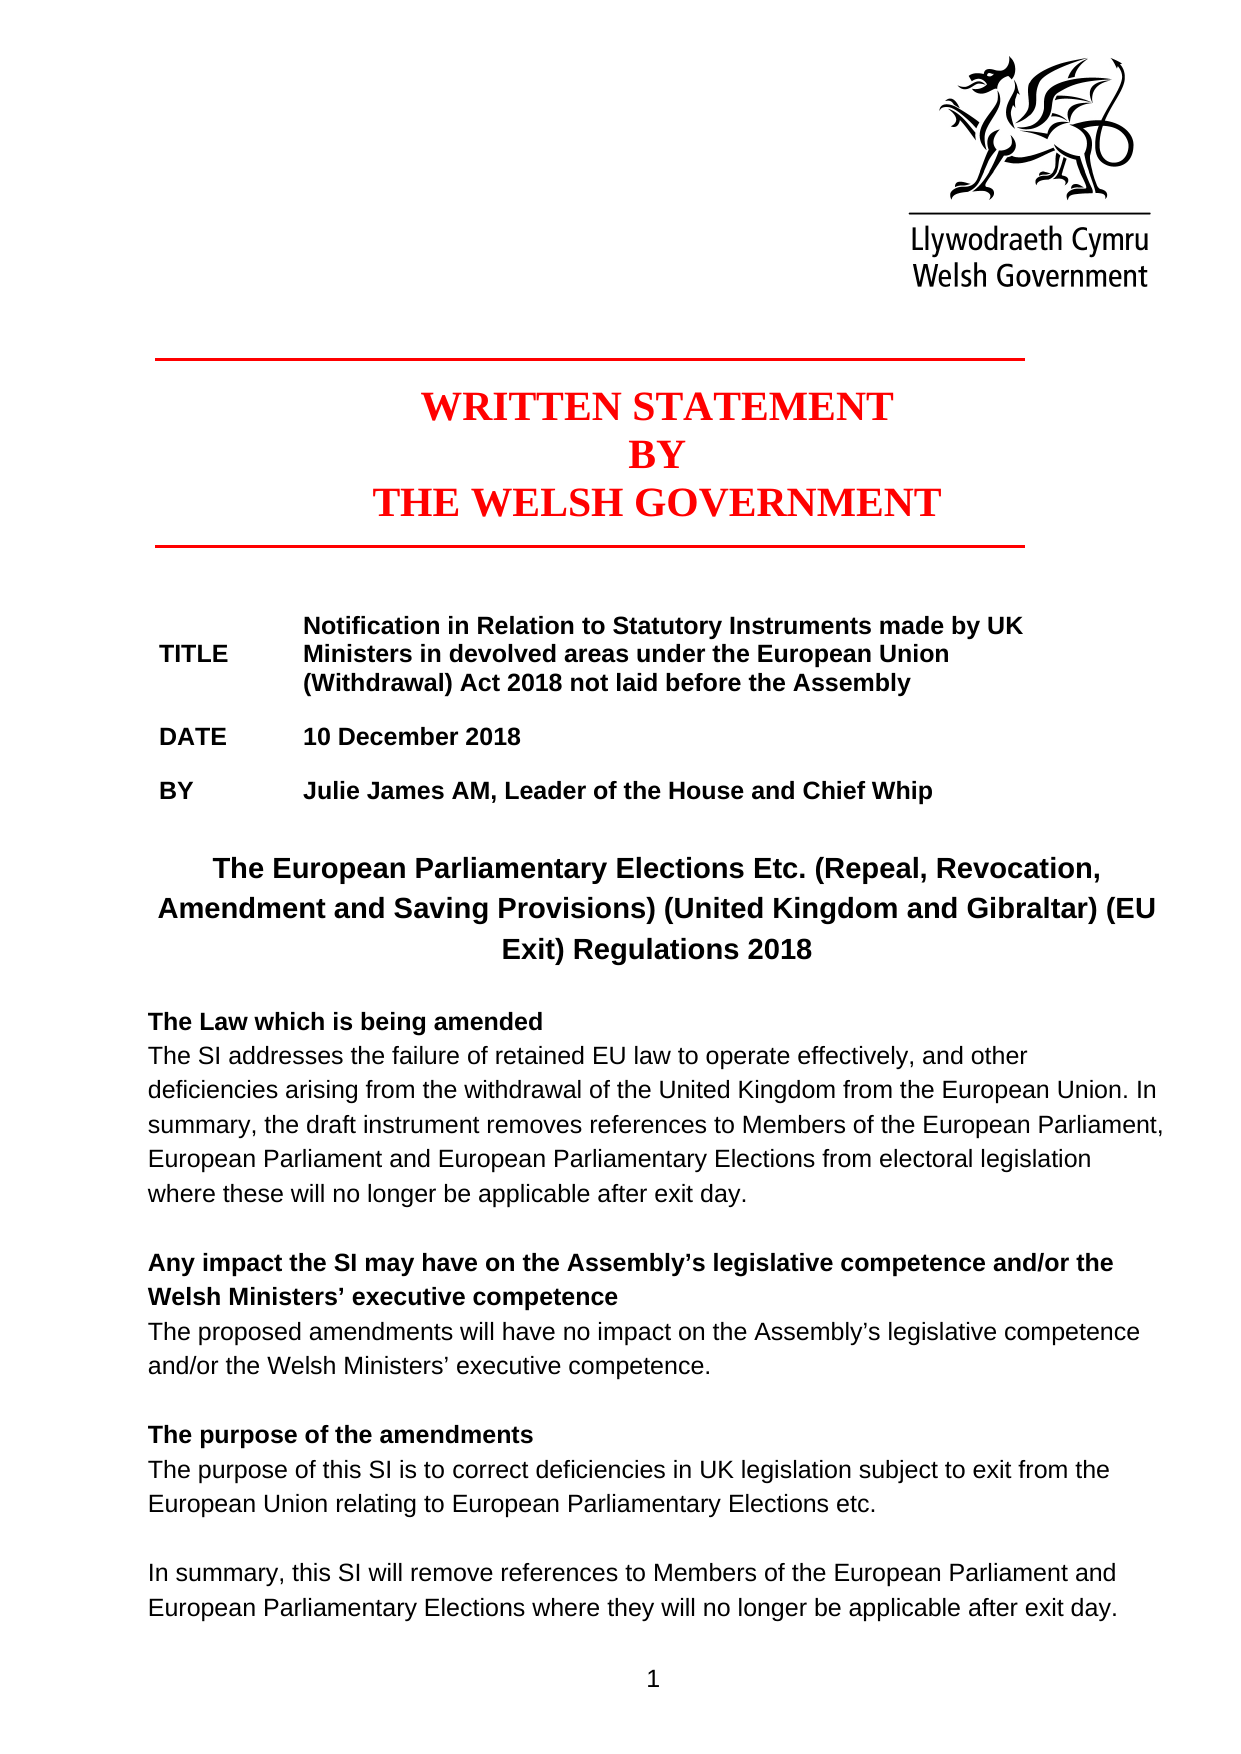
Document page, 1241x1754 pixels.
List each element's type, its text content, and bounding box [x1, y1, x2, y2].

text The purpose of the amendments [148, 1420, 1166, 1449]
subtitle WRITTEN STATEMENT [148, 382, 1166, 430]
table_cell DATE [148, 709, 292, 763]
subtitle BY [148, 430, 1166, 478]
table_cell Julie James AM, Leader of the House and Chief Whip [292, 763, 1089, 817]
table_header TITLE [148, 557, 292, 709]
table_header Notification in Relation to Statutory Instruments made by UK Ministers in devolved areas under the European Union (Withdrawal) Act 2018 not laid before the Assembly [292, 557, 1089, 709]
text The Law which is being amended [148, 1006, 1166, 1035]
text The proposed amendments will have no impact on the Assembly’s legislative competence and/or the Welsh Ministers’ executive competence. [148, 1317, 1166, 1380]
table_cell BY [148, 763, 292, 817]
text Any impact the SI may have on the Assembly’s legislative competence and/or the Welsh Ministers’ executive competence [148, 1248, 1166, 1311]
picture [908, 56, 1151, 287]
table_cell 10 December 2018 [292, 709, 1089, 763]
subtitle THE WELSH GOVERNMENT [148, 478, 1166, 526]
text In summary, this SI will remove references to Members of the European Parliament and European Parliamentary Elections where they will no longer be applicable after exit day. [148, 1558, 1166, 1621]
text The SI addresses the failure of retained EU law to operate effectively, and other deficiencies arising from the withdrawal of the United Kingdom from the European Union. In summary, the draft instrument removes references to Members of the European Parliament, European Parliament and European Parliamentary Elections from electoral legislation where these will no longer be applicable after exit day. [148, 1041, 1166, 1208]
text The European Parliamentary Elections Etc. (Repeal, Revocation, Amendment and Saving Provisions) (United Kingdom and Gibraltar) (EU Exit) Regulations 2018 [148, 851, 1166, 965]
text The purpose of this SI is to correct deficiencies in UK legislation subject to exit from the European Union relating to European Parliamentary Elections etc. [148, 1455, 1166, 1518]
